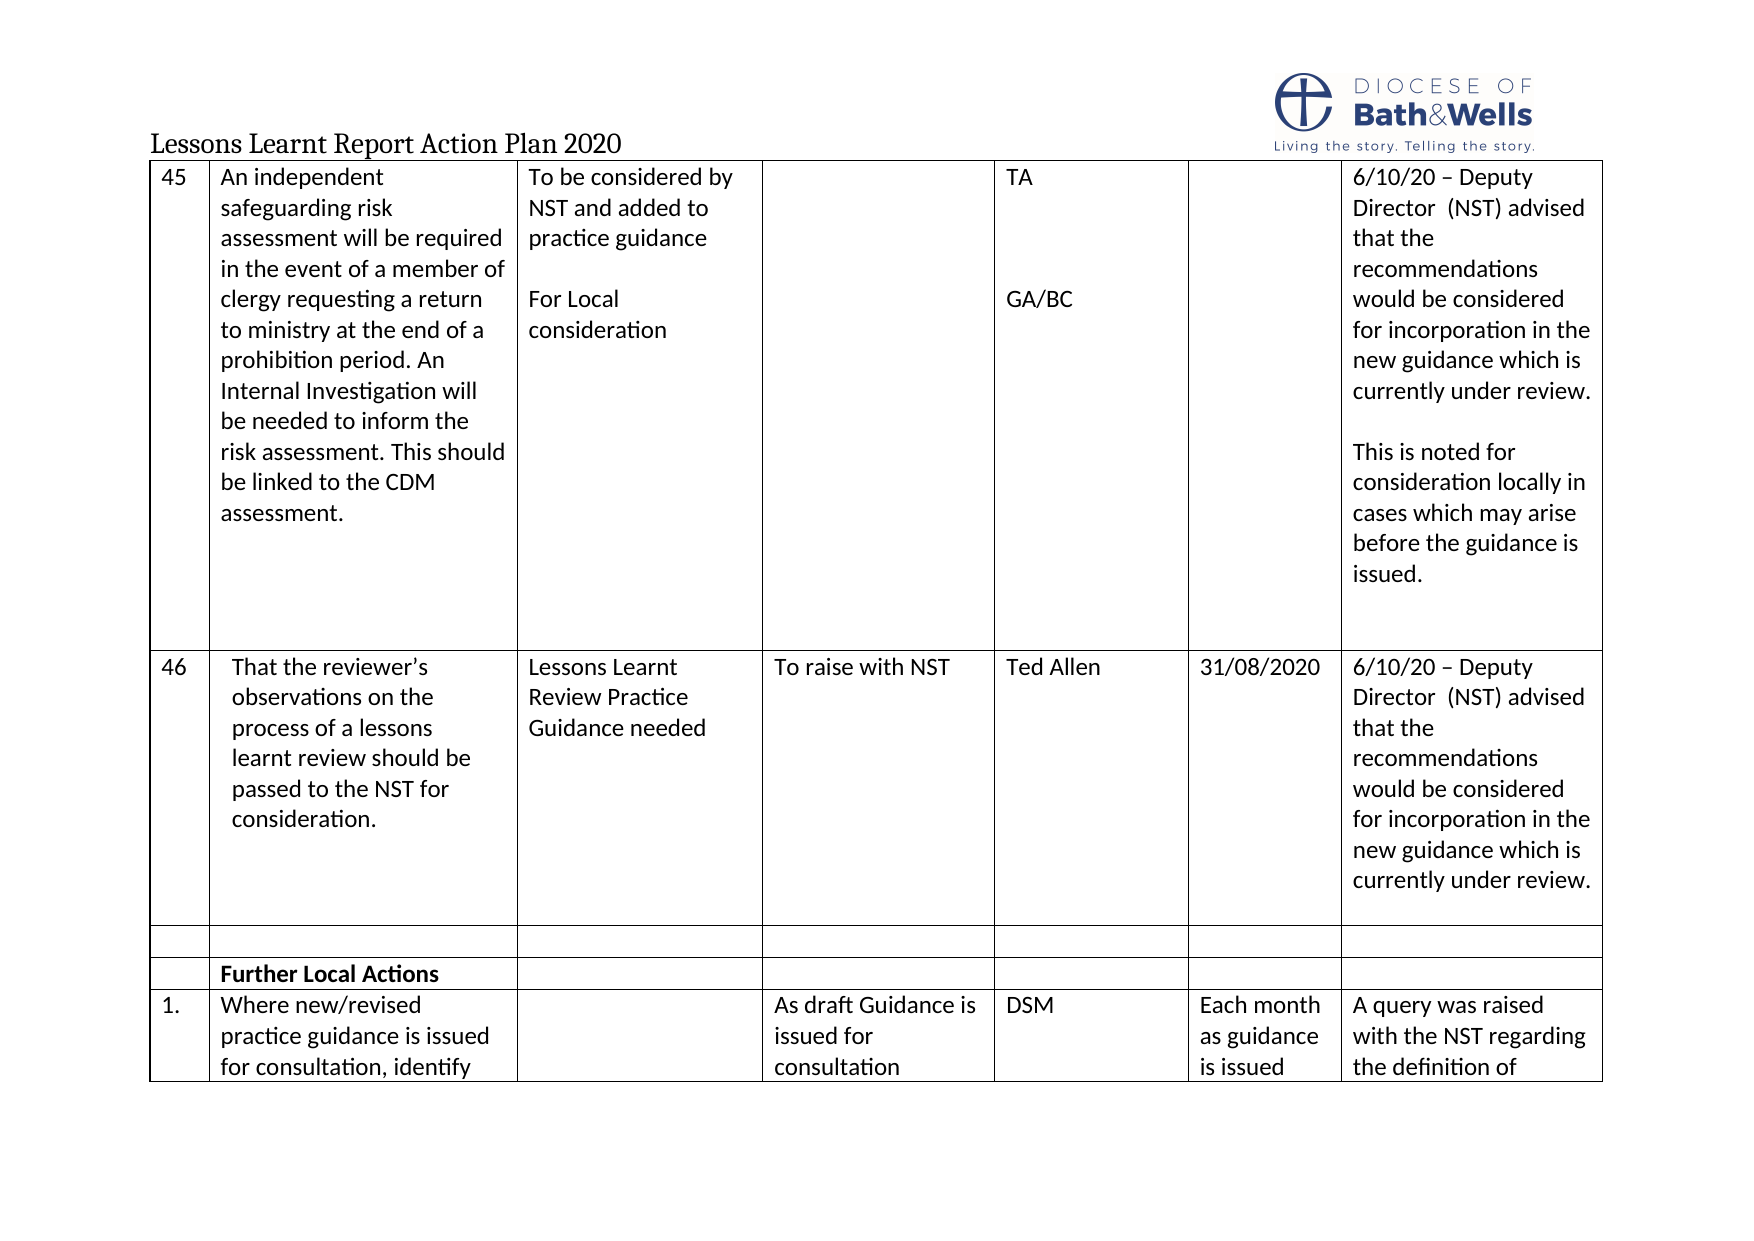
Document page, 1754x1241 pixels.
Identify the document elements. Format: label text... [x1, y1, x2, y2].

table_cell [1189, 161, 1341, 650]
table_cell Ted Allen [995, 651, 1188, 925]
table_cell [995, 958, 1188, 988]
table_cell [1342, 926, 1602, 957]
table_cell [1189, 926, 1341, 957]
table_cell [151, 926, 209, 957]
table_cell 6/10/20 – Deputy Director (NST) advised that the recommendations would be considered for incorporation in the new guidance which is currently under review. [1342, 651, 1602, 925]
table_cell An independent safeguarding risk assessment will be required in the event of a member of clergy requesting a return to ministry at the end of a prohibition period. An Internal Investigation will be needed to inform the risk assessment. This should be linked to the CDM assessment. [210, 161, 517, 650]
table_cell [518, 958, 762, 988]
table_cell 31/08/2020 [1189, 651, 1341, 925]
table_cell [763, 926, 994, 957]
table_cell 1. [151, 990, 209, 1081]
table_cell 6/10/20 – Deputy Director (NST) advised that the recommendations would be considered for incorporation in the new guidance which is currently under review. This is noted for consideration locally in cases which may arise before the guidance is issued. [1342, 161, 1602, 650]
table_cell [210, 651, 517, 925]
table_cell 46 [151, 651, 209, 925]
table_cell [995, 926, 1188, 957]
table_cell [763, 161, 994, 650]
table_cell [151, 958, 209, 988]
table_cell As draft Guidance is issued for consultation [763, 990, 994, 1081]
table_cell TA GA/BC [995, 161, 1188, 650]
table_cell [763, 958, 994, 988]
table_cell To be considered by NST and added to practice guidance For Local consideration [518, 161, 762, 650]
table_cell DSM [995, 990, 1188, 1081]
picture [1275, 73, 1534, 153]
table_cell [518, 990, 762, 1081]
table_cell [210, 926, 517, 957]
table_cell [1342, 958, 1602, 988]
table_cell Further Local Actions [210, 958, 517, 988]
table_cell Lessons Learnt Review Practice Guidance needed [518, 651, 762, 925]
table_cell 45 [151, 161, 209, 650]
table_cell [1189, 958, 1341, 988]
table_cell Each month as guidance is issued [1189, 990, 1341, 1081]
table_cell To raise with NST [763, 651, 994, 925]
table_cell [518, 926, 762, 957]
